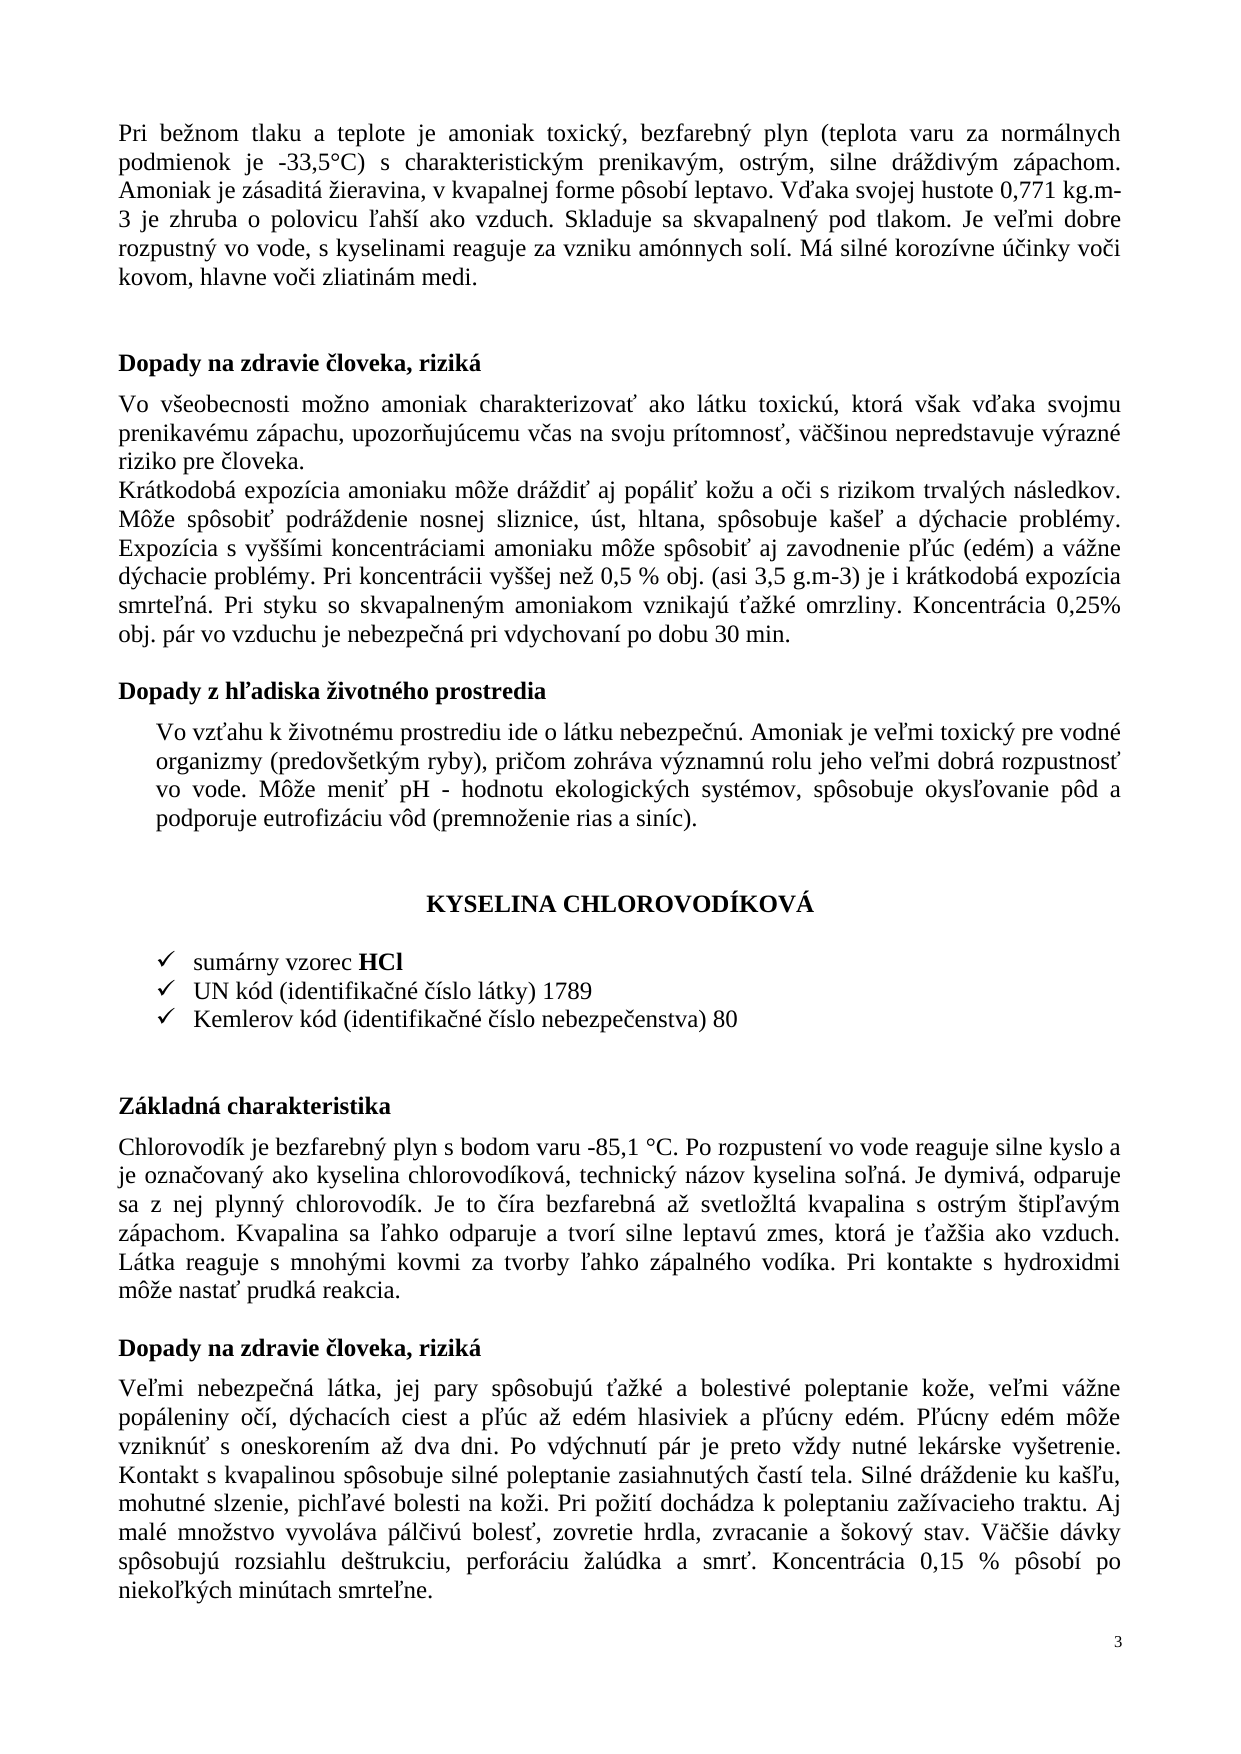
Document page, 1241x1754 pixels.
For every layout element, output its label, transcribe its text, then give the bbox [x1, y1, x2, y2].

text Veľmi nebezpečná látka, jej pary spôsobujú ťažké a bolestivé poleptanie kože, veľmi vážne popáleniny očí, dýchacích ciest a pľúc až edém hlasiviek a pľúcny edém. Pľúcny edém môže vzniknúť s oneskorením až dva dni. Po vdýchnutí pár je preto vždy nutné lekárske vyšetrenie. Kontakt s kvapalinou spôsobuje silné poleptanie zasiahnutých častí tela. Silné dráždenie ku kašľu, mohutné slzenie, pichľavé bolesti na koži. Pri požití dochádza k poleptaniu zažívacieho traktu. Aj malé množstvo vyvoláva pálčivú bolesť, zovretie hrdla, zvracanie a šokový stav. Väčšie dávky spôsobujú rozsiahlu deštrukciu, perforáciu žalúdka a smrť. Koncentrácia 0,15 % pôsobí po niekoľkých minútach smrteľne. [118, 1373, 1122, 1603]
text Vo vzťahu k životnému prostrediu ide o látku nebezpečnú. Amoniak je veľmi toxický pre vodné organizmy (predovšetkým ryby), pričom zohráva významnú rolu jeho veľmi dobrá rozpustnosť vo vode. Môže meniť pH - hodnotu ekologických systémov, spôsobuje okysľovanie pôd a podporuje eutrofizáciu vôd (premnoženie rias a siníc). [156, 717, 1122, 832]
list sumárny vzorec HCl [156, 947, 1122, 976]
text Dopady na zdravie človeka, riziká [118, 348, 1122, 377]
text Dopady z hľadiska životného prostredia [118, 676, 1122, 705]
text Dopady na zdravie človeka, riziká [118, 1333, 1122, 1362]
text Krátkodobá expozícia amoniaku môže dráždiť aj popáliť kožu a oči s rizikom trvalých následkov. Môže spôsobiť podráždenie nosnej sliznice, úst, hltana, spôsobuje kašeľ a dýchacie problémy. Expozícia s vyššími koncentráciami amoniaku môže spôsobiť aj zavodnenie pľúc (edém) a vážne dýchacie problémy. Pri koncentrácii vyššej než 0,5 % obj. (asi 3,5 g.m-3) je i krátkodobá expozícia smrteľná. Pri styku so skvapalneným amoniakom vznikajú ťažké omrzliny. Koncentrácia 0,25% obj. pár vo vzduchu je nebezpečná pri vdychovaní po dobu 30 min. [118, 475, 1122, 648]
text Vo všeobecnosti možno amoniak charakterizovať ako látku toxickú, ktorá však vďaka svojmu prenikavému zápachu, upozorňujúcemu včas na svoju prítomnosť, väčšinou nepredstavuje výrazné riziko pre človeka. [118, 389, 1122, 475]
text Chlorovodík je bezfarebný plyn s bodom varu -85,1 °C. Po rozpustení vo vode reaguje silne kyslo a je označovaný ako kyselina chlorovodíková, technický názov kyselina soľná. Je dymivá, odparuje sa z nej plynný chlorovodík. Je to číra bezfarebná až svetložltá kvapalina s ostrým štipľavým zápachom. Kvapalina sa ľahko odparuje a tvorí silne leptavú zmes, ktorá je ťažšia ako vzduch. Látka reaguje s mnohými kovmi za tvorby ľahko zápalného vodíka. Pri kontakte s hydroxidmi môže nastať prudká reakcia. [118, 1132, 1122, 1304]
list Kemlerov kód (identifikačné číslo nebezpečenstva) 80 [156, 1004, 1122, 1033]
text Základná charakteristika [118, 1091, 1122, 1119]
text KYSELINA CHLOROVODÍKOVÁ [118, 889, 1122, 918]
list UN kód (identifikačné číslo látky) 1789 [156, 976, 1122, 1004]
text Pri bežnom tlaku a teplote je amoniak toxický, bezfarebný plyn (teplota varu za normálnych podmienok je -33,5°C) s charakteristickým prenikavým, ostrým, silne dráždivým zápachom. Amoniak je zásaditá žieravina, v kvapalnej forme pôsobí leptavo. Vďaka svojej hustote 0,771 kg.m-3 je zhruba o polovicu ľahší ako vzduch. Skladuje sa skvapalnený pod tlakom. Je veľmi dobre rozpustný vo vode, s kyselinami reaguje za vzniku amónnych solí. Má silné korozívne účinky voči kovom, hlavne voči zliatinám medi. [118, 118, 1122, 291]
